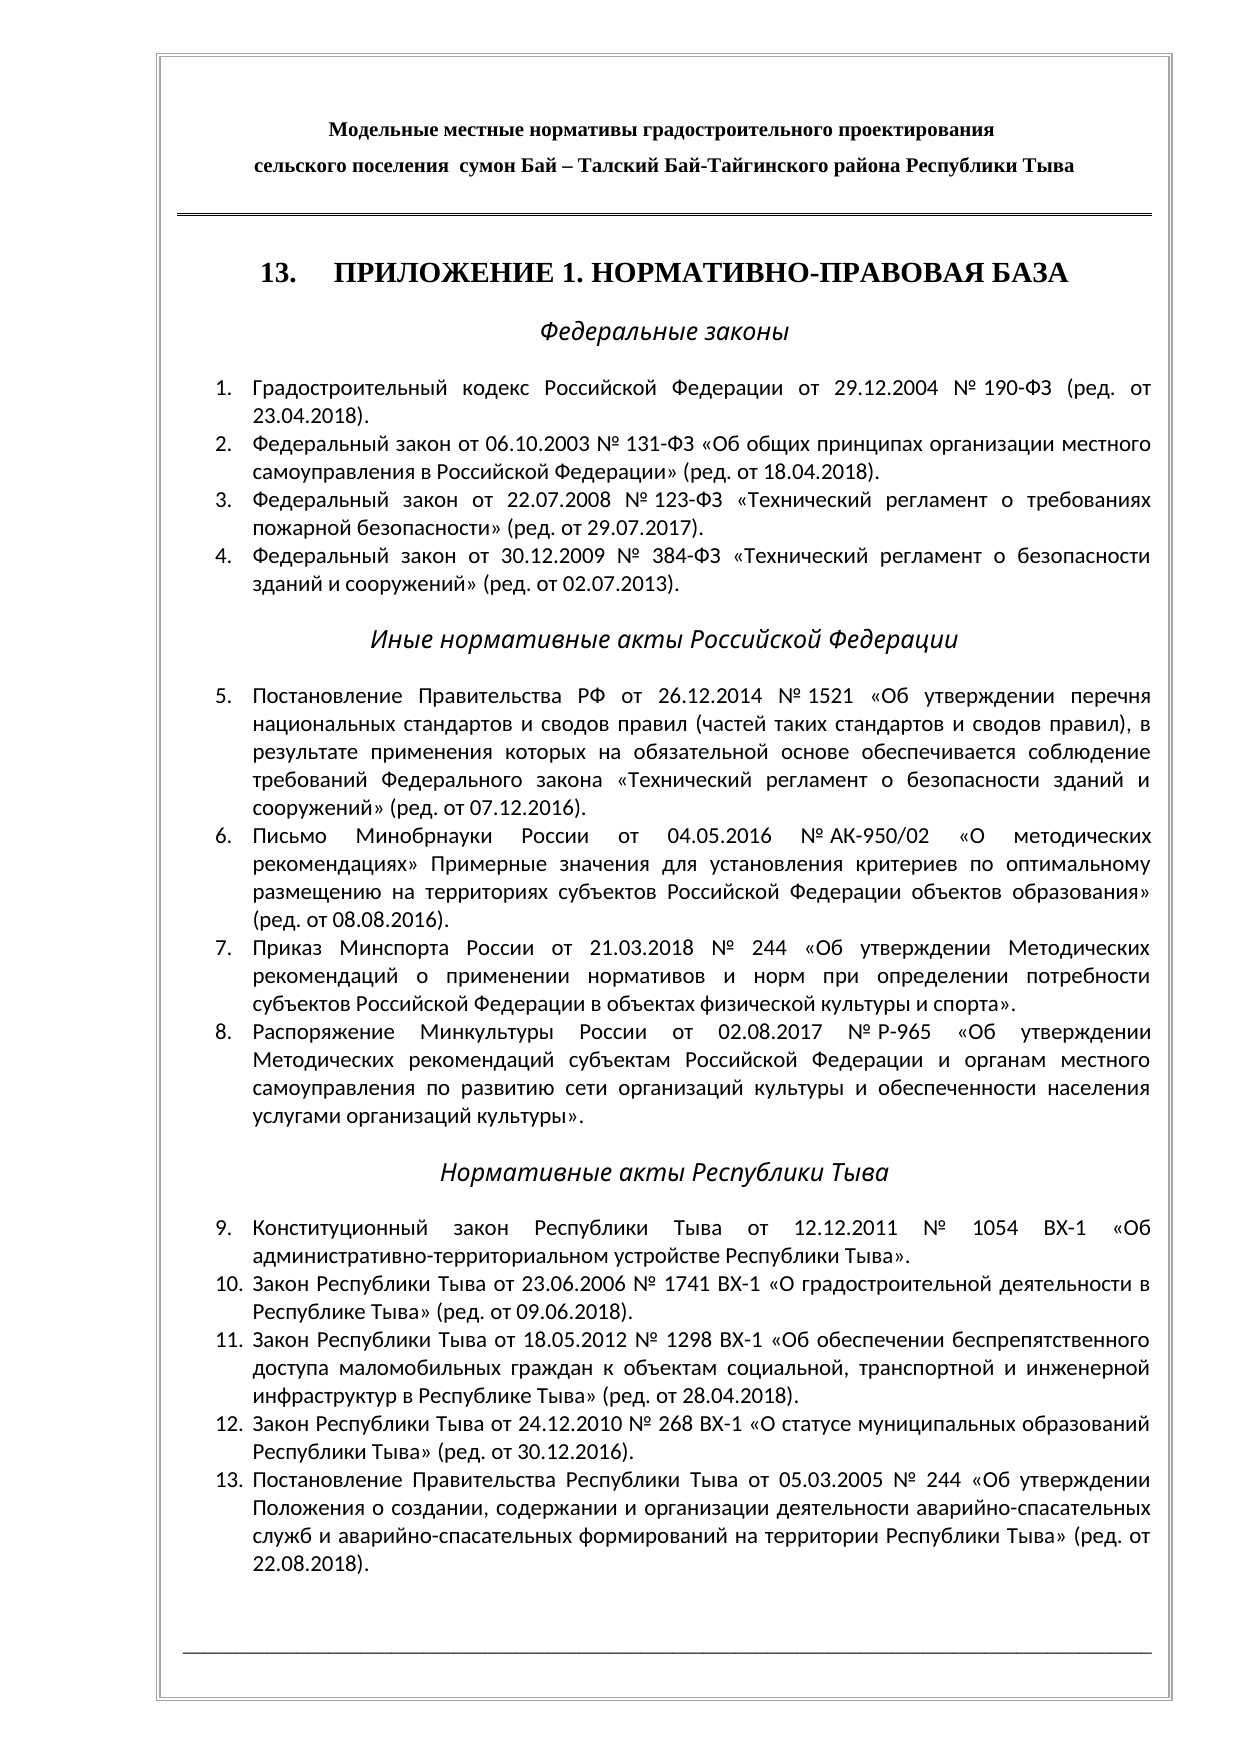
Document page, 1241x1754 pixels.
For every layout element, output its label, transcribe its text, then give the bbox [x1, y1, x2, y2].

list Федеральный закон от 30.12.2009 № 384-ФЗ «Технический регламент о безопасности зданий и сооружений» (ред. от 02.07.2013). [215, 541, 1152, 597]
list Закон Республики Тыва от 23.06.2006 № 1741 ВХ-1 «О градостроительной деятельности в Республике Тыва» (ред. от 09.06.2018). [215, 1269, 1152, 1325]
list Письмо Минобрнауки России от 04.05.2016 № АК-950/02 «О методических рекомендациях» Примерные значения для установления критериев по оптимальному размещению на территориях субъектов Российской Федерации объектов образования» (ред. от 08.08.2016). [215, 821, 1152, 933]
text Федеральные законы [177, 314, 1152, 348]
list Постановление Правительства РФ от 26.12.2014 № 1521 «Об утверждении перечня национальных стандартов и сводов правил (частей таких стандартов и сводов правил), в результате применения которых на обязательной основе обеспечивается соблюдение требований Федерального закона «Технический регламент о безопасности зданий и сооружений» (ред. от 07.12.2016). [215, 681, 1152, 821]
list Закон Республики Тыва от 18.05.2012 № 1298 ВХ-1 «Об обеспечении беспрепятственного доступа маломобильных граждан к объектам социальной, транспортной и инженерной инфраструктур в Республике Тыва» (ред. от 28.04.2018). [215, 1325, 1152, 1409]
text Нормативные акты Республики Тыва [177, 1154, 1152, 1188]
list Федеральный закон от 22.07.2008 № 123-ФЗ «Технический регламент о требованиях пожарной безопасности» (ред. от 29.07.2017). [215, 485, 1152, 541]
list Распоряжение Минкультуры России от 02.08.2017 № Р-965 «Об утверждении Методических рекомендаций субъектам Российской Федерации и органам местного самоуправления по развитию сети организаций культуры и обеспеченности населения услугами организаций культуры». [215, 1017, 1152, 1129]
list Постановление Правительства Республики Тыва от 05.03.2005 № 244 «Об утверждении Положения о создании, содержании и организации деятельности аварийно-спасательных служб и аварийно-спасательных формирований на территории Республики Тыва» (ред. от 22.08.2018). [215, 1466, 1152, 1578]
list Приказ Минспорта России от 21.03.2018 № 244 «Об утверждении Методических рекомендаций о применении нормативов и норм при определении потребности субъектов Российской Федерации в объектах физической культуры и спорта». [215, 933, 1152, 1017]
list Закон Республики Тыва от 24.12.2010 № 268 ВХ-1 «О статусе муниципальных образований Республики Тыва» (ред. от 30.12.2016). [215, 1409, 1152, 1466]
list Градостроительный кодекс Российской Федерации от 29.12.2004 № 190-ФЗ (ред. от 23.04.2018). [215, 373, 1152, 429]
subtitle Приложение 1. Нормативно-правовая база [177, 255, 1152, 289]
list Федеральный закон от 06.10.2003 № 131-ФЗ «Об общих принципах организации местного самоуправления в Российской Федерации» (ред. от 18.04.2018). [215, 429, 1152, 485]
list Конституционный закон Республики Тыва от 12.12.2011 № 1054 ВХ-1 «Об административно-территориальном устройстве Республики Тыва». [215, 1213, 1152, 1269]
text Иные нормативные акты Российской Федерации [177, 622, 1152, 656]
